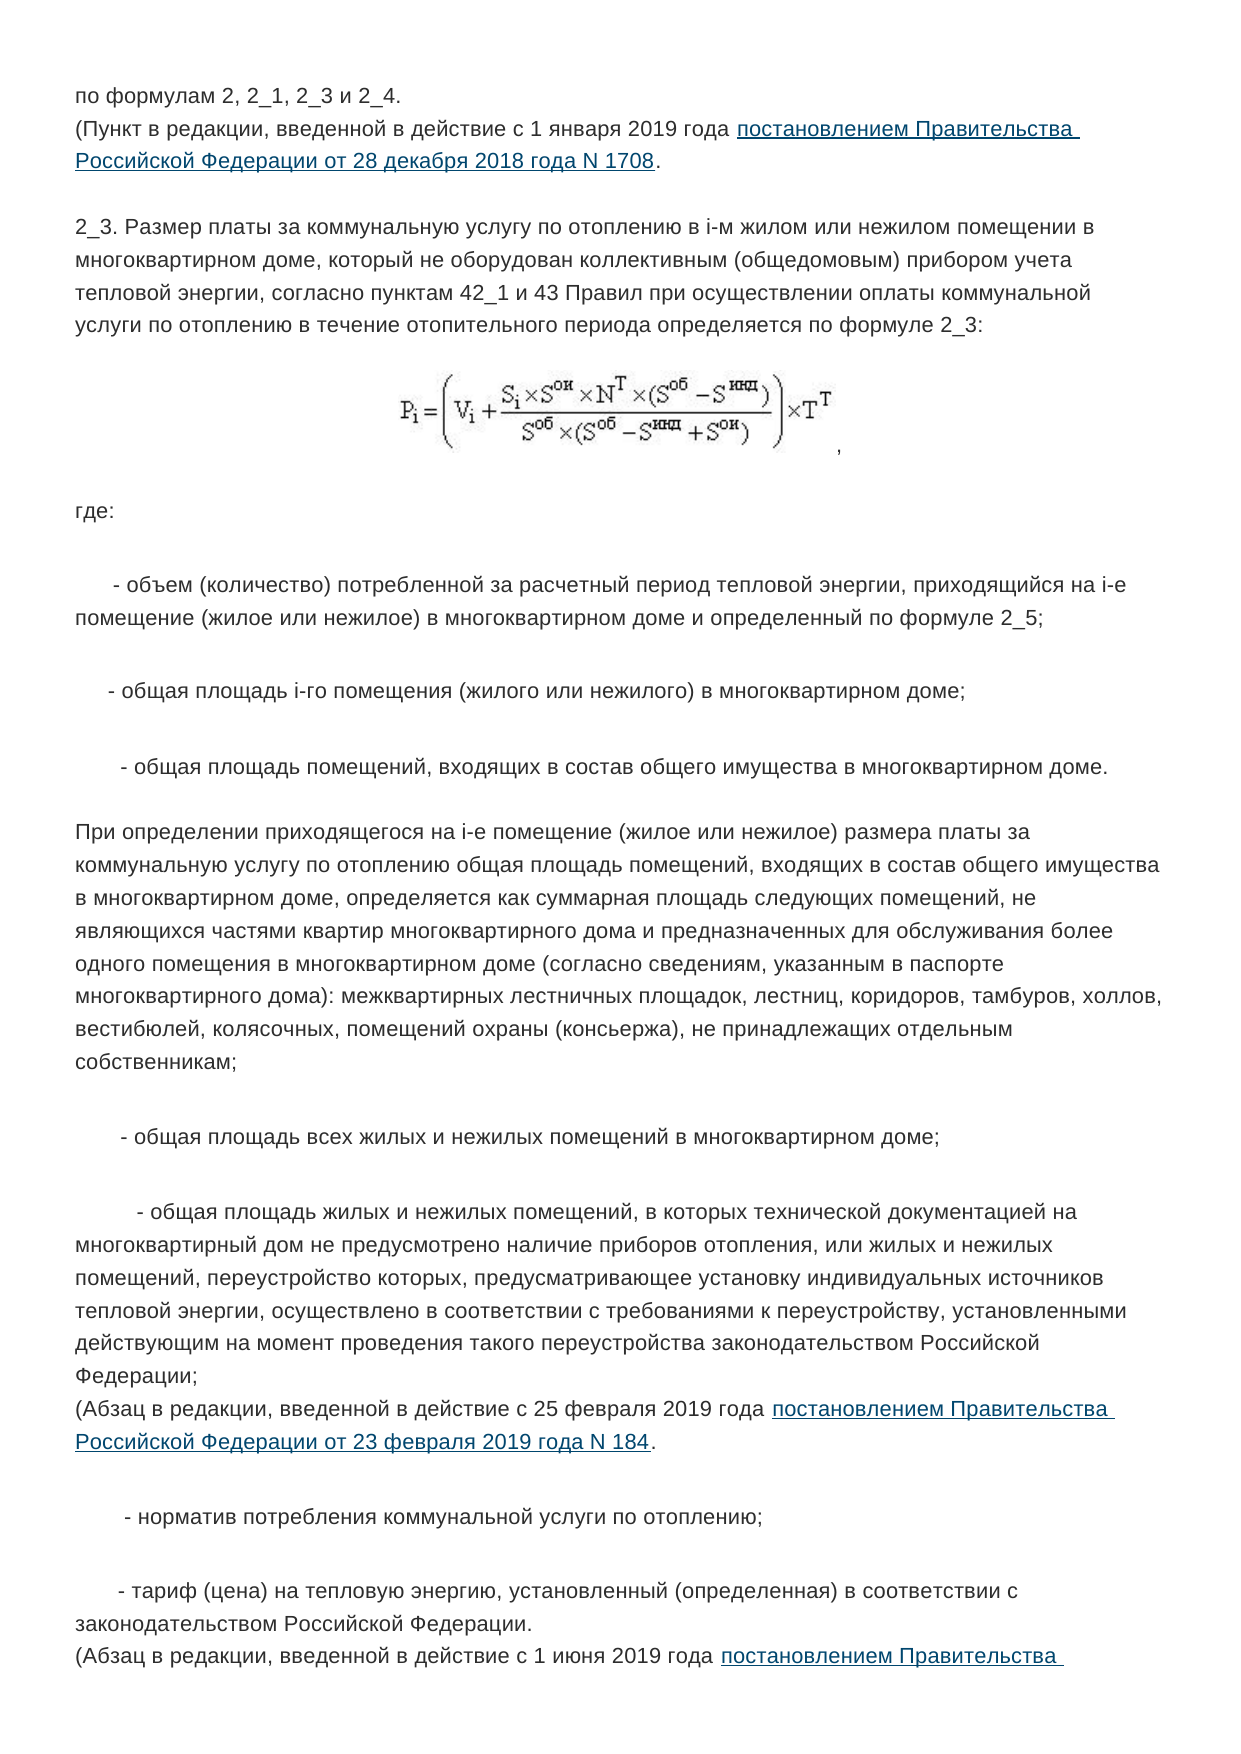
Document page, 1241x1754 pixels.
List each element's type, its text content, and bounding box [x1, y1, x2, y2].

text 2_3. Размер платы за коммунальную услугу по отоплению в i-м жилом или нежилом помещении в многоквартирном доме, который не оборудован коллективным (общедомовым) прибором учета тепловой энергии, согласно пунктам 42_1 и 43 Правил при осуществлении оплаты коммунальной услуги по отоплению в течение отопительного периода определяется по формуле 2_3: [75, 206, 1165, 370]
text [75, 75, 1165, 206]
picture [398, 370, 836, 453]
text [75, 457, 1165, 1668]
